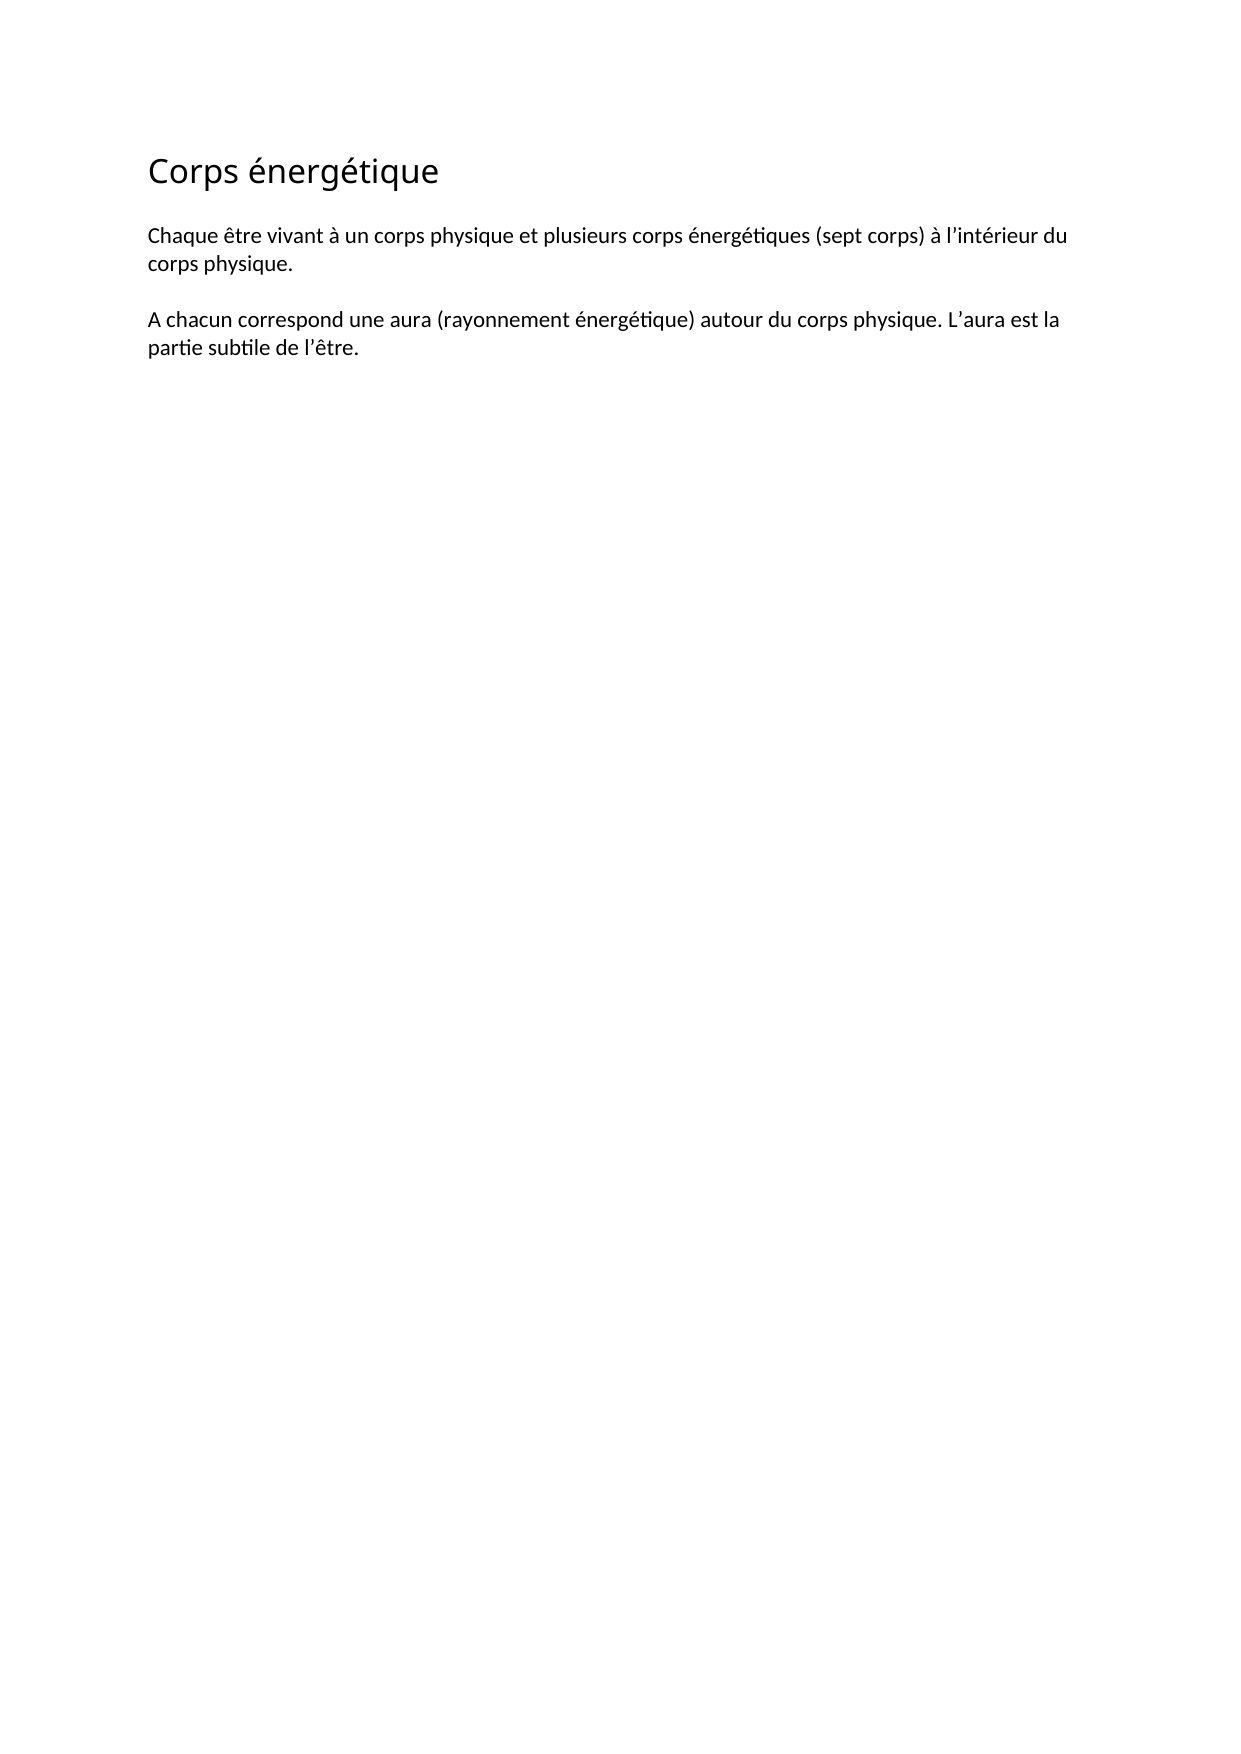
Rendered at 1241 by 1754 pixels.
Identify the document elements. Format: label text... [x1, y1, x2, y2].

text Corps énergétique [148, 148, 1093, 193]
text A chacun correspond une aura (rayonnement énergétique) autour du corps physique. L’aura est la partie subtile de l’être. [148, 305, 1093, 361]
text Chaque être vivant à un corps physique et plusieurs corps énergétiques (sept corps) à l’intérieur du corps physique. [148, 221, 1093, 277]
